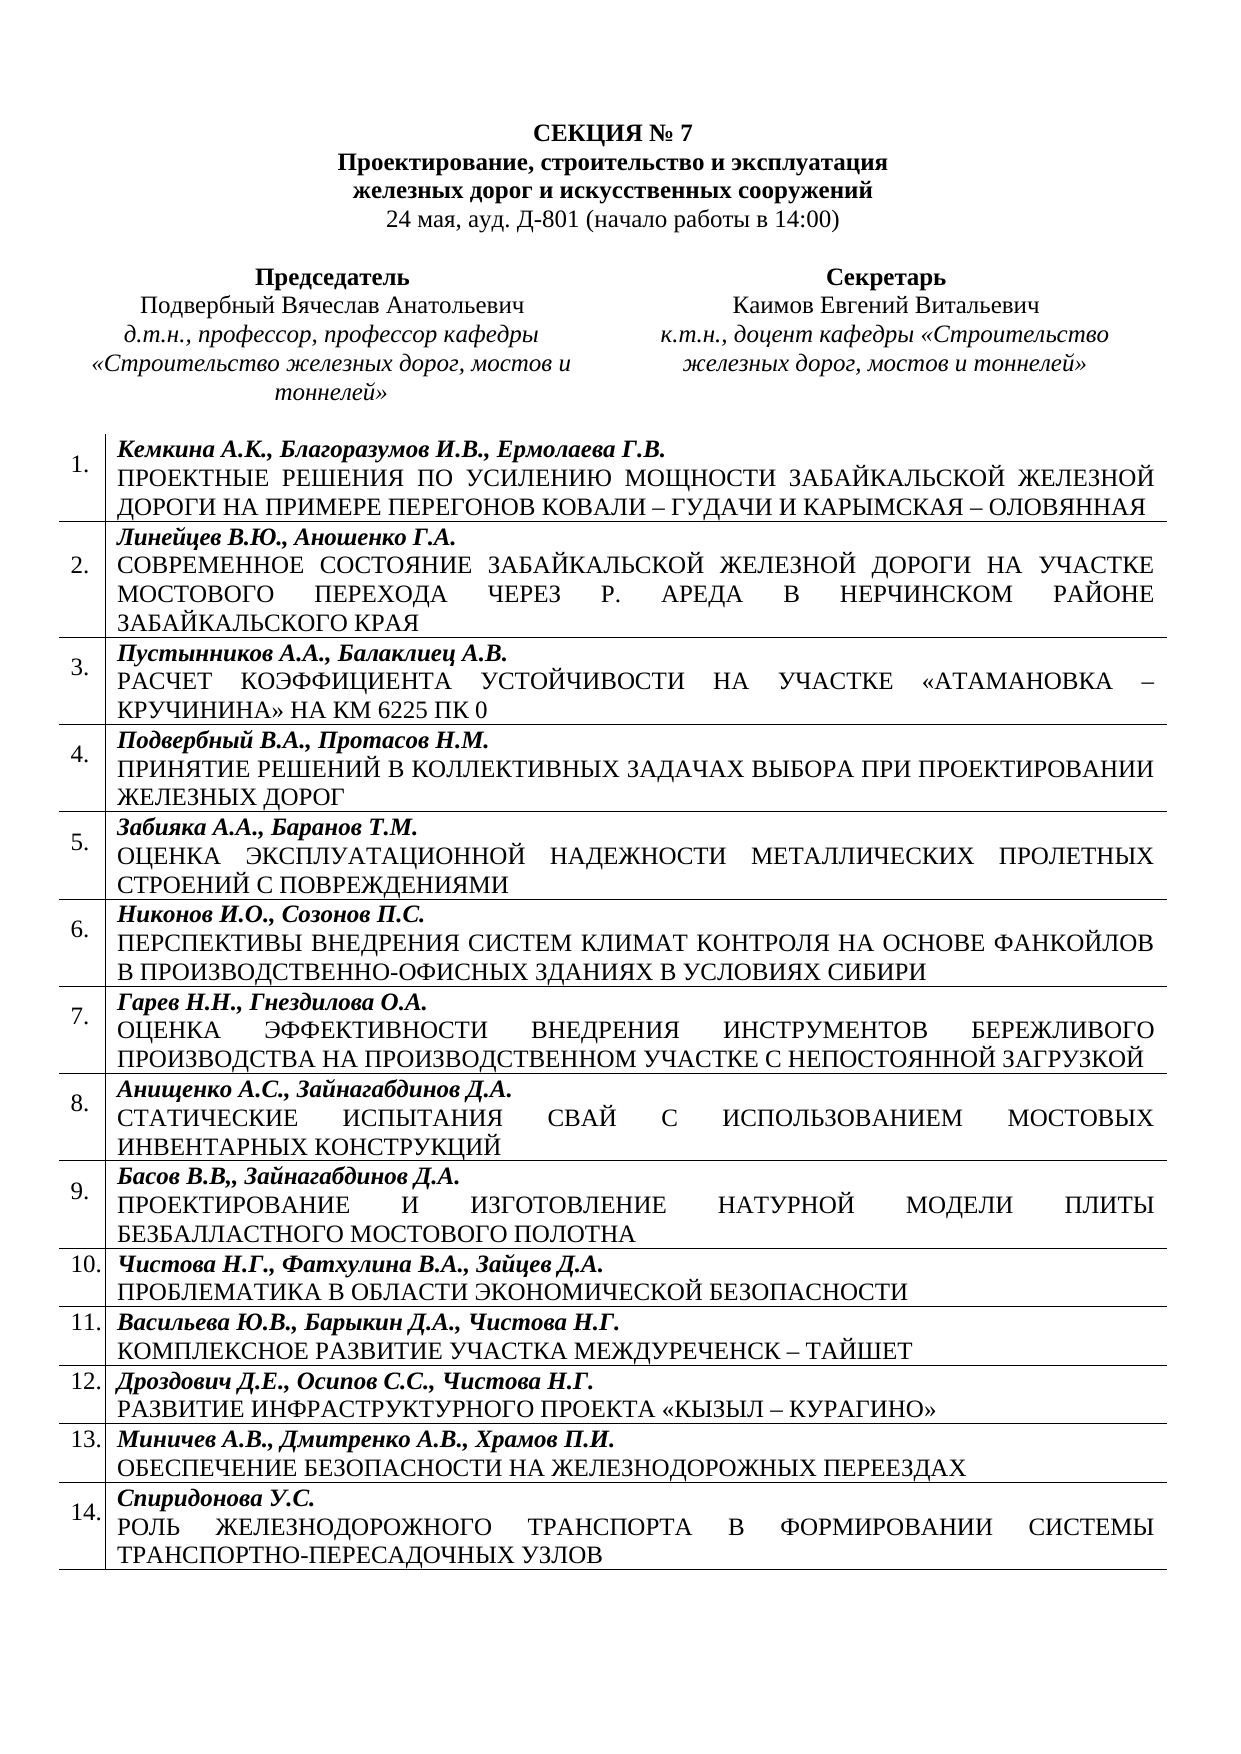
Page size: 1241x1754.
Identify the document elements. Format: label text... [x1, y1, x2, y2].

table_cell Забияка А.А., Баранов Т.М. ОЦЕНКА ЭКСПЛУАТАЦИОННОЙ НАДЕЖНОСТИ МЕТАЛЛИЧЕСКИХ ПРОЛЕТНЫХ СТРОЕНИЙ С ПОВРЕЖДЕНИЯМИ [106, 812, 1167, 898]
table_cell [59, 522, 105, 637]
table_cell Пустынников А.А., Балаклиец А.В. РАСЧЕТ КОЭФФИЦИЕНТА УСТОЙЧИВОСТИ НА УЧАСТКЕ «АТАМАНОВКА – КРУЧИНИНА» НА КМ 6225 ПК 0 [106, 638, 1167, 724]
table_cell [59, 638, 105, 724]
table_cell [59, 1074, 105, 1160]
table_cell Дроздович Д.Е., Осипов С.С., Чистова Н.Г. РАЗВИТИЕ ИНФРАСТРУКТУРНОГО ПРОЕКТА «КЫЗЫЛ – КУРАГИНО» [106, 1366, 1167, 1423]
table_cell Чистова Н.Г., Фатхулина В.А., Зайцев Д.А. ПРОБЛЕМАТИКА В ОБЛАСТИ ЭКОНОМИЧЕСКОЙ БЕЗОПАСНОСТИ [106, 1249, 1167, 1306]
table_cell [59, 1424, 105, 1482]
table_cell [59, 434, 105, 521]
table_cell [59, 1161, 105, 1248]
table_header СЕКЦИЯ № 7 Проектирование, строительство и эксплуатация железных дорог и искусственных сооружений 24 мая, ауд. Д-801 (начало работы в 14:00) [59, 118, 1167, 233]
table_cell Никонов И.О., Созонов П.С. ПЕРСПЕКТИВЫ ВНЕДРЕНИЯ СИСТЕМ КЛИМАТ КОНТРОЛЯ НА ОСНОВЕ ФАНКОЙЛОВ В ПРОИЗВОДСТВЕННО-ОФИСНЫХ ЗДАНИЯХ В УСЛОВИЯХ СИБИРИ [106, 900, 1167, 986]
table_cell Анищенко А.С., Зайнагабдинов Д.А. СТАТИЧЕСКИЕ ИСПЫТАНИЯ СВАЙ С ИСПОЛЬЗОВАНИЕМ МОСТОВЫХ ИНВЕНТАРНЫХ КОНСТРУКЦИЙ [106, 1074, 1167, 1160]
table_cell Миничев А.В., Дмитренко А.В., Храмов П.И. ОБЕСПЕЧЕНИЕ БЕЗОПАСНОСТИ НА ЖЕЛЕЗНОДОРОЖНЫХ ПЕРЕЕЗДАХ [106, 1424, 1167, 1482]
table_cell [59, 1366, 105, 1423]
table_cell Подвербный В.А., Протасов Н.М. ПРИНЯТИЕ РЕШЕНИЙ В КОЛЛЕКТИВНЫХ ЗАДАЧАХ ВЫБОРА ПРИ ПРОЕКТИРОВАНИИ ЖЕЛЕЗНЫХ ДОРОГ [106, 725, 1167, 811]
table_cell Секретарь Каимов Евгений Витальевич к.т.н., доцент кафедры «Строительство железных дорог, мостов и тоннелей» [605, 233, 1167, 434]
table_cell Васильева Ю.В., Барыкин Д.А., Чистова Н.Г. КОМПЛЕКСНОЕ РАЗВИТИЕ УЧАСТКА МЕЖДУРЕЧЕНСК – ТАЙШЕТ [106, 1307, 1167, 1365]
table_cell Басов В.В,, Зайнагабдинов Д.А. ПРОЕКТИРОВАНИЕ И ИЗГОТОВЛЕНИЕ НАТУРНОЙ МОДЕЛИ ПЛИТЫ БЕЗБАЛЛАСТНОГО МОСТОВОГО ПОЛОТНА [106, 1161, 1167, 1248]
table_cell Спиридонова У.С. РОЛЬ ЖЕЛЕЗНОДОРОЖНОГО ТРАНСПОРТА В ФОРМИРОВАНИИ СИСТЕМЫ ТРАНСПОРТНО-ПЕРЕСАДОЧНЫХ УЗЛОВ [106, 1483, 1167, 1569]
table_cell [59, 987, 105, 1073]
table_cell Председатель Подвербный Вячеслав Анатольевич д.т.н., профессор, профессор кафедры «Строительство железных дорог, мостов и тоннелей» [59, 233, 605, 434]
table_cell Линейцев В.Ю., Аношенко Г.А. СОВРЕМЕННОЕ СОСТОЯНИЕ ЗАБАЙКАЛЬСКОЙ ЖЕЛЕЗНОЙ ДОРОГИ НА УЧАСТКЕ МОСТОВОГО ПЕРЕХОДА ЧЕРЕЗ Р. АРЕДА В НЕРЧИНСКОМ РАЙОНЕ ЗАБАЙКАЛЬСКОГО КРАЯ [106, 522, 1167, 637]
table_cell [59, 725, 105, 811]
table_cell [59, 1307, 105, 1365]
table_cell [59, 900, 105, 986]
table_cell Гарев Н.Н., Гнездилова О.А. ОЦЕНКА ЭФФЕКТИВНОСТИ ВНЕДРЕНИЯ ИНСТРУМЕНТОВ БЕРЕЖЛИВОГО ПРОИЗВОДСТВА НА ПРОИЗВОДСТВЕННОМ УЧАСТКЕ С НЕПОСТОЯННОЙ ЗАГРУЗКОЙ [106, 987, 1167, 1073]
table_cell [59, 1249, 105, 1306]
table_cell Кемкина А.К., Благоразумов И.В., Ермолаева Г.В. ПРОЕКТНЫЕ РЕШЕНИЯ ПО УСИЛЕНИЮ МОЩНОСТИ ЗАБАЙКАЛЬСКОЙ ЖЕЛЕЗНОЙ ДОРОГИ НА ПРИМЕРЕ ПЕРЕГОНОВ КОВАЛИ – ГУДАЧИ И КАРЫМСКАЯ – ОЛОВЯННАЯ [106, 434, 1167, 521]
table_cell [59, 812, 105, 898]
table_cell [59, 1483, 105, 1569]
